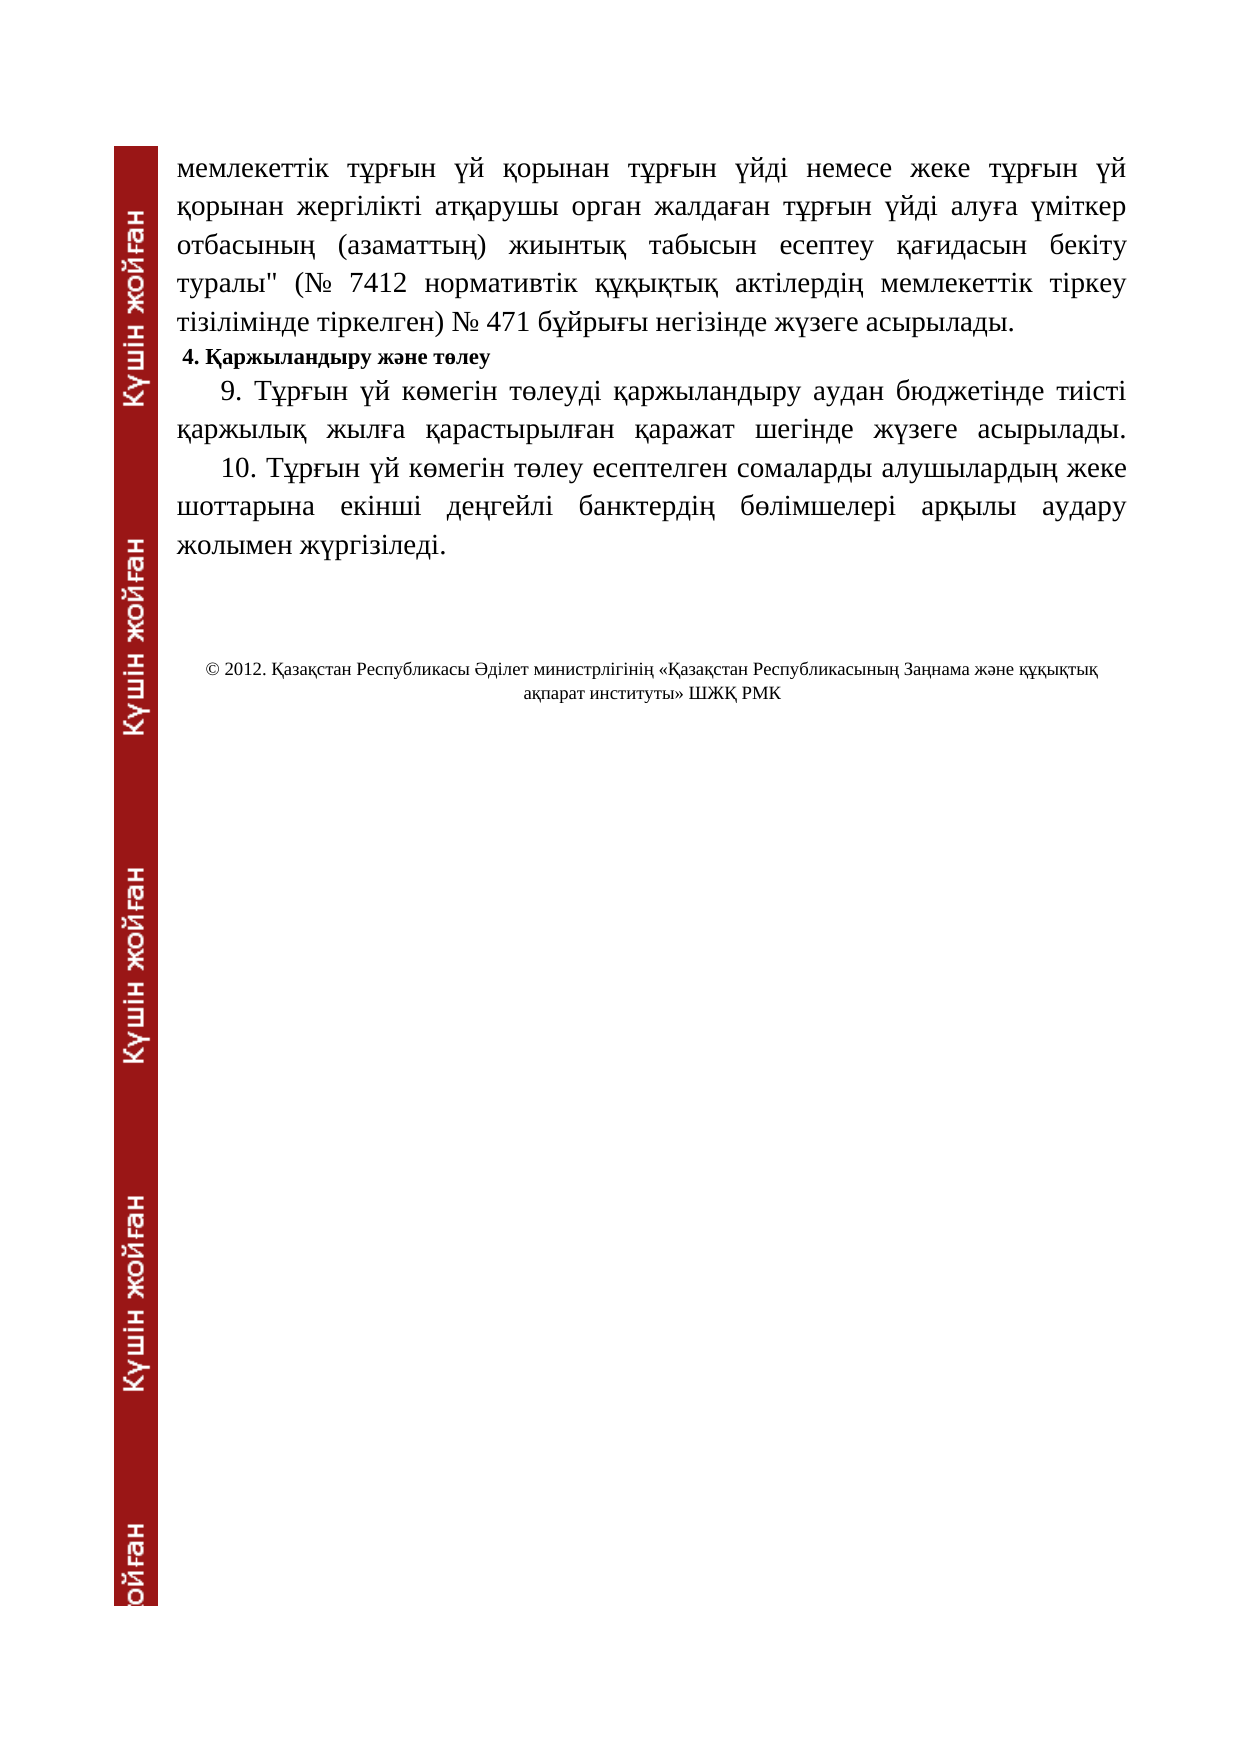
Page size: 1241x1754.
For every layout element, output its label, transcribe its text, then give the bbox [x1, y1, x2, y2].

text 9. Тұрғын үй көмегін төлеуді қаржыландыру аудан бюджетінде тиісті қаржылық жылға қарастырылған қаражат шегінде жүзеге асырылады. 10. Тұрғын үй көмегін төлеу есептелген сомаларды алушылардың жеке шоттарына екінші деңгейлі банктердің бөлімшелері арқылы аудару жолымен жүргізіледі. [112, 373, 1128, 561]
picture [114, 561, 158, 657]
picture [114, 704, 158, 1606]
picture [114, 338, 158, 343]
picture [114, 146, 158, 150]
text © 2012. Қазақстан Республикасы Әділет министрлігінің «Қазақстан Республикасының Заңнама және құқықтық ақпарат институты» ШЖҚ РМК [112, 657, 1128, 704]
text 4. Қаржыландыру және төлеу [112, 343, 1128, 369]
picture [114, 369, 158, 373]
